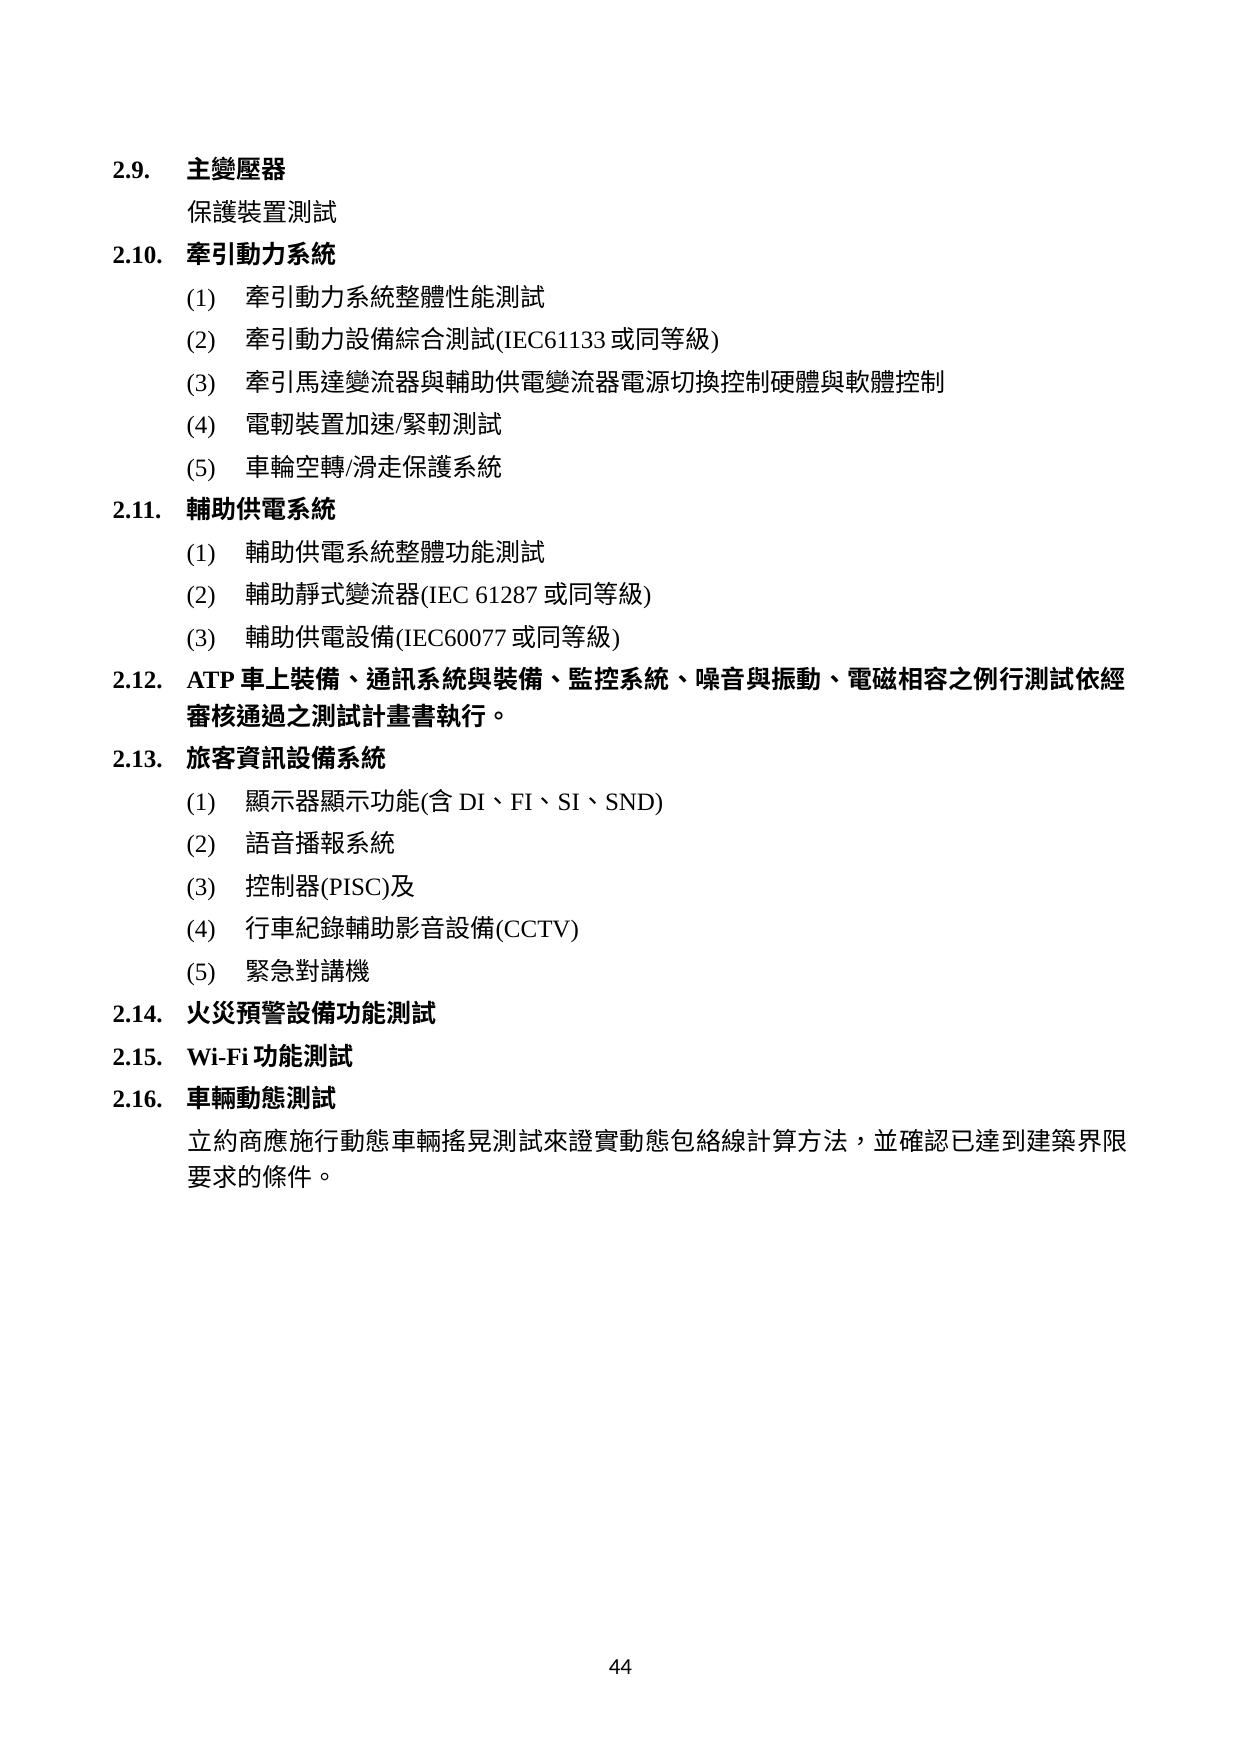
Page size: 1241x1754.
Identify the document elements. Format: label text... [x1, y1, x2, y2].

list 行車紀錄輔助影音設備(CCTV) [186, 909, 1128, 945]
list 輔助供電系統 [112, 490, 1128, 526]
list 旅客資訊設備系統 [112, 739, 1128, 775]
list 控制器(PISC)及 [186, 866, 1128, 902]
list 牽引動力設備綜合測試(IEC61133或同等級) [186, 320, 1128, 356]
text 保護裝置測試 [187, 192, 1128, 229]
list 車輪空轉/滑走保護系統 [186, 447, 1128, 484]
list 輔助供電系統整體功能測試 [186, 532, 1128, 569]
list 主變壓器 [112, 150, 1128, 186]
list 牽引馬達變流器與輔助供電變流器電源切換控制硬體與軟體控制 [186, 362, 1128, 399]
list 顯示器顯示功能(含DI、FI、SI、SND) [186, 781, 1128, 817]
list 輔助靜式變流器(IEC 61287或同等級) [186, 575, 1128, 611]
list 緊急對講機 [186, 951, 1128, 987]
text 立約商應施行動態車輛搖晃測試來證實動態包絡線計算方法，並確認已達到建築界限要求的條件。 [187, 1121, 1128, 1194]
list Wi-Fi功能測試 [112, 1036, 1128, 1072]
list 車輛動態測試 [112, 1079, 1128, 1115]
list 牽引動力系統整體性能測試 [186, 277, 1128, 314]
list 火災預警設備功能測試 [112, 994, 1128, 1030]
list 語音播報系統 [186, 824, 1128, 860]
list 電軔裝置加速/緊軔測試 [186, 405, 1128, 441]
list 牽引動力系統 [112, 235, 1128, 271]
list 輔助供電設備(IEC60077或同等級) [186, 617, 1128, 654]
list ATP車上裝備、通訊系統與裝備、監控系統、噪音與振動、電磁相容之例行測試依經審核通過之測試計畫書執行。 [112, 660, 1128, 732]
